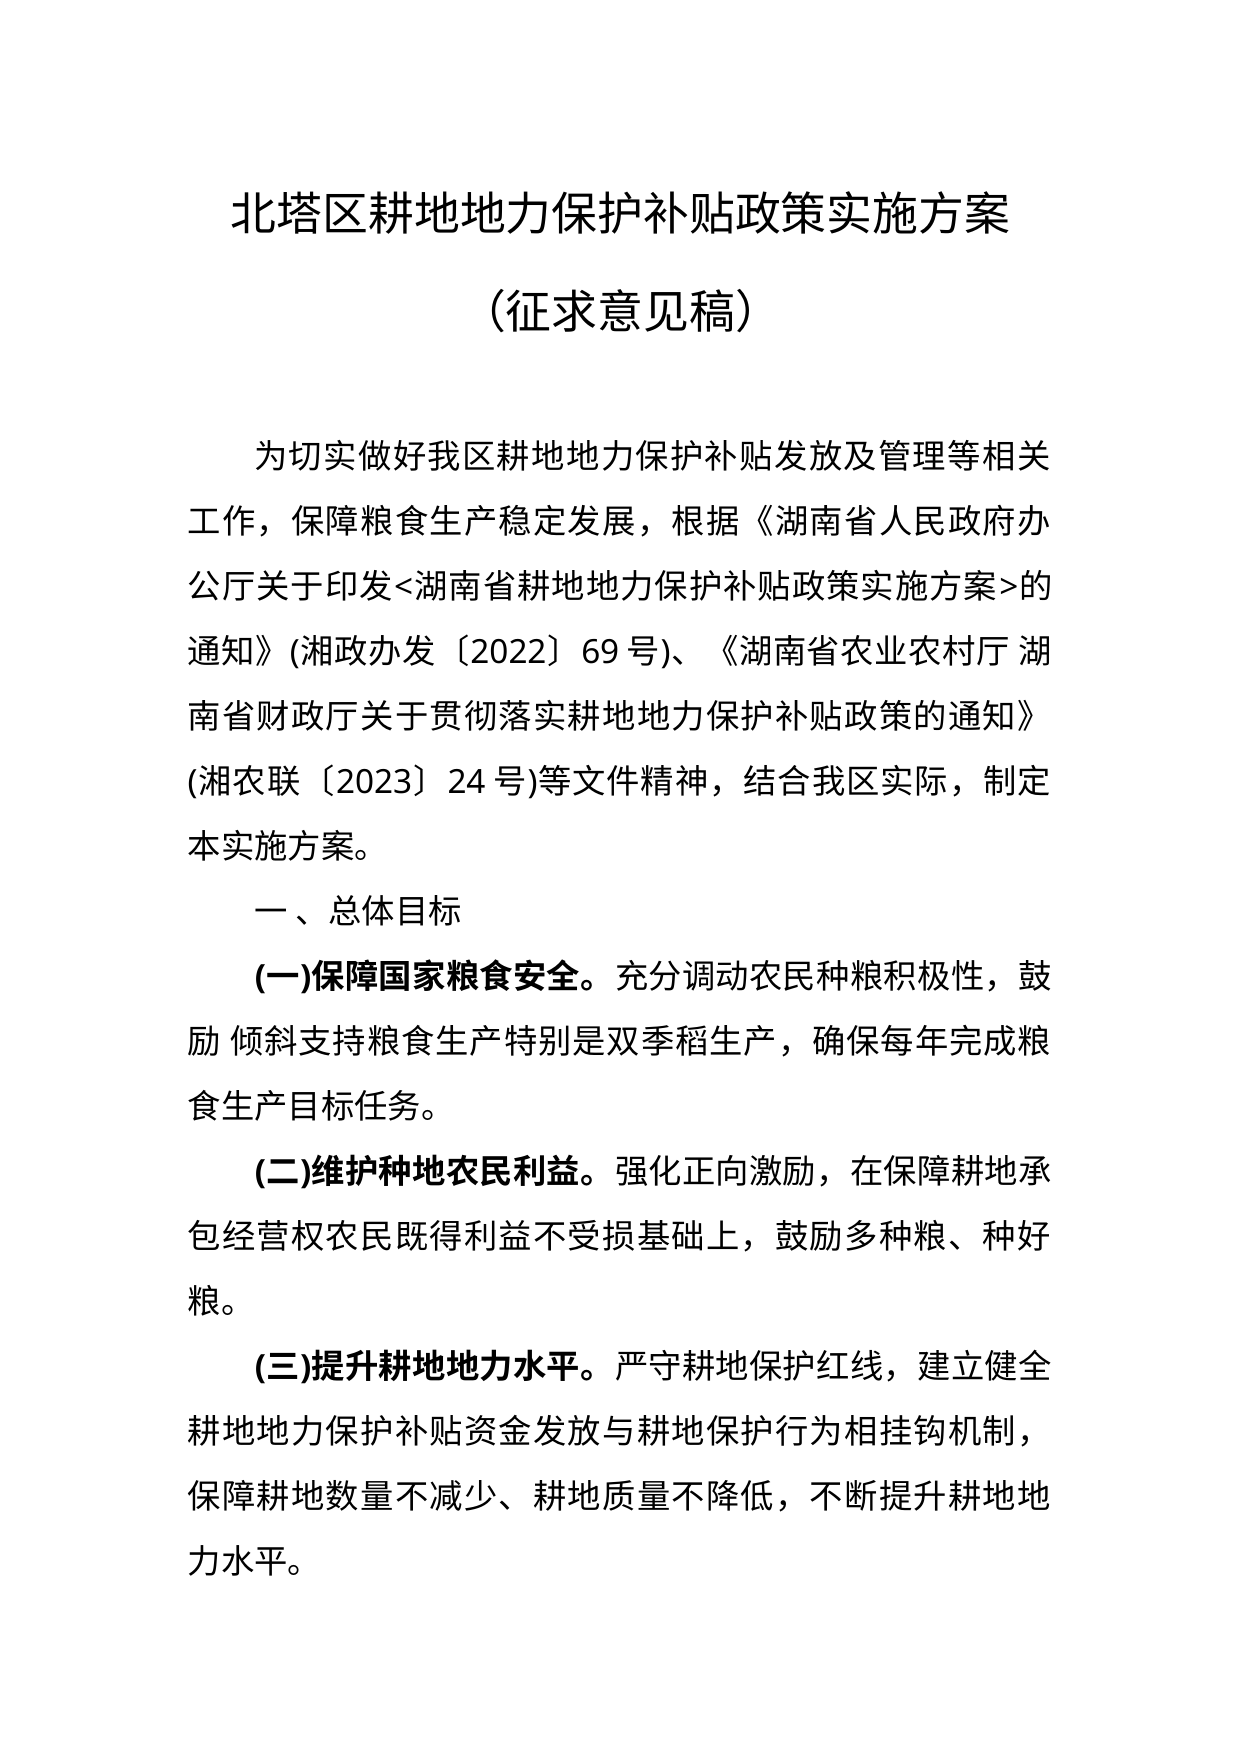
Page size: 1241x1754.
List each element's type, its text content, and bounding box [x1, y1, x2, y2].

text （征求意见稿） [187, 259, 1053, 357]
text 北塔区耕地地力保护补贴政策实施方案 [187, 162, 1053, 259]
text (二)维护种地农民利益。强化正向激励，在保障耕地承包经营权农民既得利益不受损基础上，鼓励多种粮、种好粮。 [187, 1137, 1053, 1332]
text 一 、总体目标 [187, 877, 1053, 942]
text 为切实做好我区耕地地力保护补贴发放及管理等相关工作，保障粮食生产稳定发展，根据《湖南省人民政府办公厅关于印发<湖南省耕地地力保护补贴政策实施方案>的通知》(湘政办发〔2022〕69号)、《湖南省农业农村厅 湖南省财政厅关于贯彻落实耕地地力保护补贴政策的通知》(湘农联〔2023〕24号)等文件精神，结合我区实际，制定本实施方案。 [187, 422, 1053, 877]
text (三)提升耕地地力水平。严守耕地保护红线，建立健全耕地地力保护补贴资金发放与耕地保护行为相挂钩机制，保障耕地数量不减少、耕地质量不降低，不断提升耕地地力水平。 [187, 1332, 1053, 1592]
text (一)保障国家粮食安全。充分调动农民种粮积极性，鼓励 倾斜支持粮食生产特别是双季稻生产，确保每年完成粮食生产目标任务。 [187, 942, 1053, 1137]
